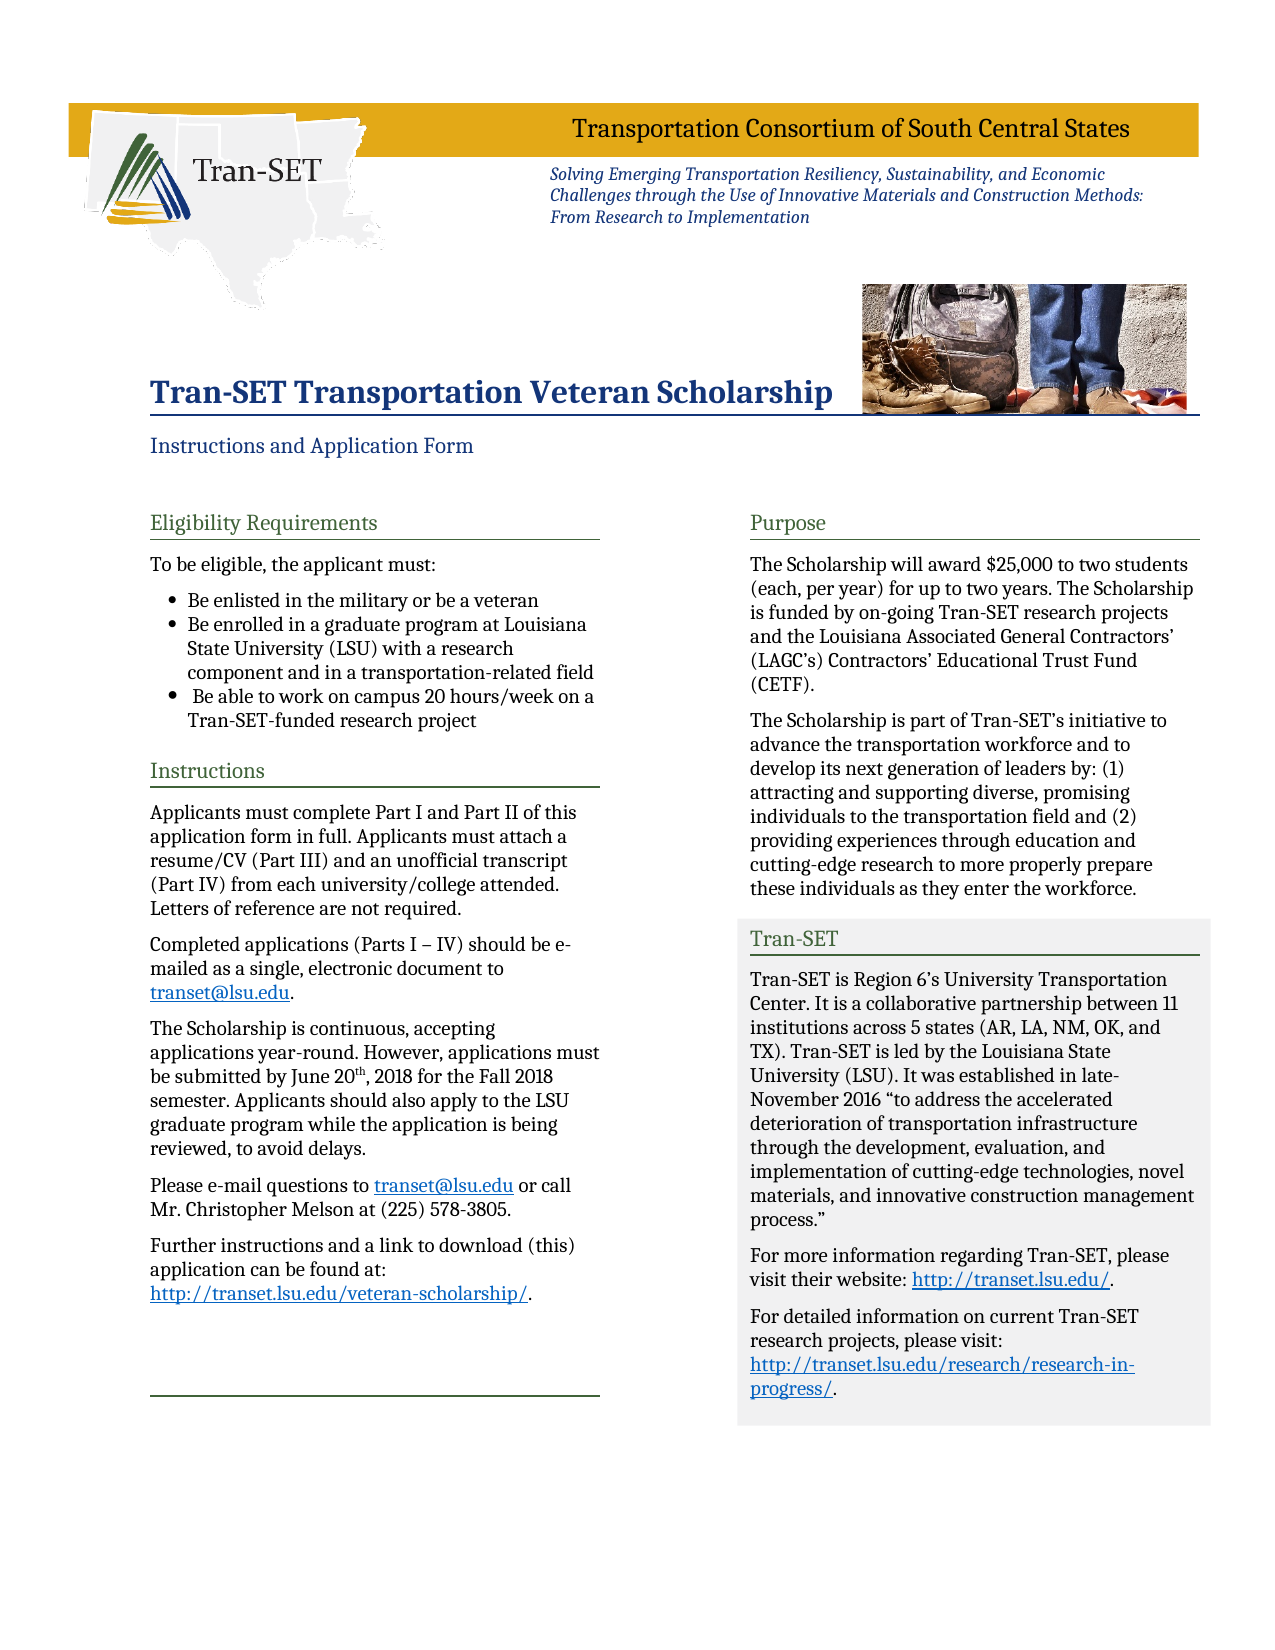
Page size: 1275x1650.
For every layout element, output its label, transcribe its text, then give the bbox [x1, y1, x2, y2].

text Please e-mail questions to transet@lsu.edu or call Mr. Christopher Melson at (225) 578-3805. [150, 1173, 600, 1221]
text Tran-SET is Region 6’s University Transportation Center. It is a collaborative partnership between 11 institutions across 5 states (AR, LA, NM, OK, and TX). Tran-SET is led by the Louisiana State University (LSU). It was established in late-November 2016 “to address the accelerated deterioration of transportation infrastructure through the development, evaluation, and implementation of cutting-edge technologies, novel materials, and innovative construction management process.” [750, 968, 1200, 1232]
text For detailed information on current Tran-SET research projects, please visit: http://transet.lsu.edu/research/research-in-progress/. [750, 1304, 1200, 1400]
text Further instructions and a link to download (this) application can be found at: http://transet.lsu.edu/veteran-scholarship/. [150, 1234, 600, 1306]
subtitle Tran-SET [750, 926, 1200, 954]
text Applicants must complete Part I and Part II of this application form in full. Applicants must attach a resume/CV (Part III) and an unofficial transcript (Part IV) from each university/college attended. Letters of reference are not required. [150, 800, 600, 920]
text Completed applications (Parts I – IV) should be e-mailed as a single, electronic document to transet@lsu.edu. [150, 933, 600, 1004]
picture [862, 284, 1187, 373]
text For more information regarding Tran-SET, please visit their website: http://transet.lsu.edu/. [750, 1244, 1200, 1292]
subtitle Instructions [150, 758, 600, 786]
text The Scholarship is part of Tran-SET’s initiative to advance the transportation workforce and to develop its next generation of leaders by: (1) attracting and supporting diverse, promising individuals to the transportation field and (2) providing experiences through education and cutting-edge research to more properly prepare these individuals as they enter the workforce. [750, 709, 1200, 901]
list Be able to work on campus 20 hours/week on a Tran-SET-funded research project [169, 685, 600, 733]
list Be enlisted in the military or be a veteran [169, 589, 600, 613]
text The Scholarship will award $25,000 to two students (each, per year) for up to two years. The Scholarship is funded by on-going Tran-SET research projects and the Louisiana Associated General Contractors’ (LAGC’s) Contractors’ Educational Trust Fund (CETF). [750, 553, 1200, 696]
picture [75, 101, 394, 310]
text Instructions and Application Form [150, 432, 1200, 459]
text The Scholarship is continuous, accepting applications year-round. However, applications must be submitted by June 20th, 2018 for the Fall 2018 semester. Applicants should also apply to the LSU graduate program while the application is being reviewed, to avoid delays. [150, 1017, 600, 1161]
subtitle Eligibility Requirements [150, 510, 600, 539]
subtitle Purpose [750, 510, 1200, 539]
subtitle Tran-SET Transportation Veteran Scholarship [150, 373, 1200, 414]
text To be eligible, the applicant must: [150, 553, 600, 577]
list Be enrolled in a graduate program at Louisiana State University (LSU) with a research component and in a transportation-related field [169, 613, 600, 685]
